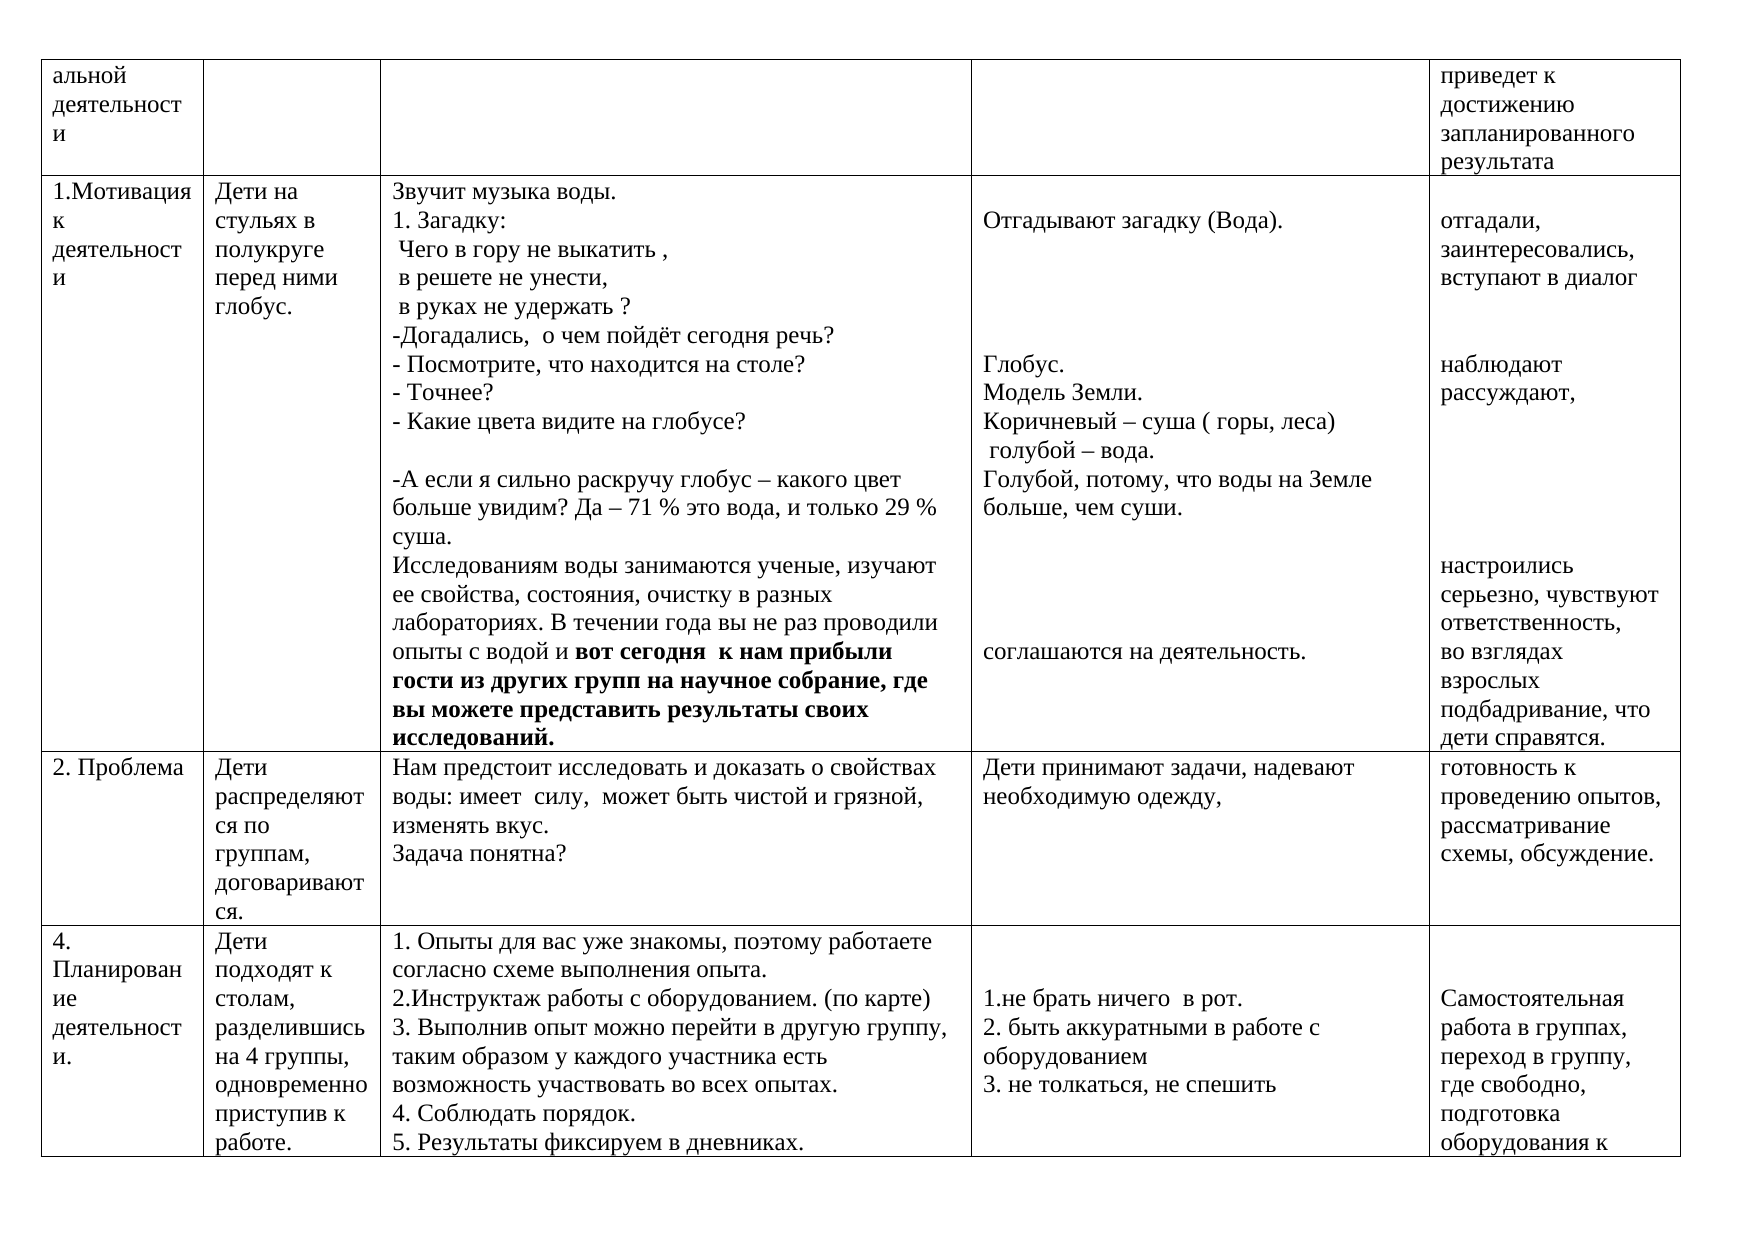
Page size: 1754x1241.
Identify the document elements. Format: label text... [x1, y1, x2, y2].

table_cell 1.Мотивация к деятельности [42, 176, 203, 751]
table_cell Дети принимают задачи, надевают необходимую одежду, [972, 752, 1429, 925]
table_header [381, 60, 971, 175]
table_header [1430, 60, 1680, 175]
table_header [42, 60, 203, 175]
table_cell Отгадывают загадку (Вода). Глобус. Модель Земли. Коричневый – суша ( горы, леса) голубой – вода. Голубой, потому, что воды на Земле больше, чем суши. соглашаются на деятельность. [972, 176, 1429, 751]
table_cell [381, 926, 971, 1156]
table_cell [204, 926, 380, 1156]
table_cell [1430, 926, 1680, 1156]
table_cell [42, 926, 203, 1156]
table_cell готовность к проведению опытов, рассматривание схемы, обсуждение. [1430, 752, 1680, 925]
table_cell 2. Проблема [42, 752, 203, 925]
table_cell Дети распределяются по группам, договариваются. [204, 752, 380, 925]
table_cell Нам предстоит исследовать и доказать о свойствах воды: имеет силу, может быть чистой и грязной, изменять вкус. Задача понятна? [381, 752, 971, 925]
table_cell Звучит музыка воды. 1. Загадку: Чего в гору не выкатить , в решете не унести, в руках не удержать ? -Догадались, о чем пойдёт сегодня речь? - Посмотрите, что находится на столе? - Точнее? - Какие цвета видите на глобусе? -А если я сильно раскручу глобус – какого цвет больше увидим? Да – 71 % это вода, и только 29 % суша. Исследованиям воды занимаются ученые, изучают ее свойства, состояния, очистку в разных лабораториях. В течении года вы не раз проводили опыты с водой и вот сегодня к нам прибыли гости из других групп на научное собрание, где вы можете представить результаты своих исследований. [381, 176, 971, 751]
table_cell Дети на стульях в полукруге перед ними глобус. [204, 176, 380, 751]
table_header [204, 60, 380, 175]
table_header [972, 60, 1429, 175]
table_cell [972, 926, 1429, 1156]
table_cell отгадали, заинтересовались, вступают в диалог наблюдают рассуждают, настроились серьезно, чувствуют ответственность, во взглядах взрослых подбадривание, что дети справятся. [1430, 176, 1680, 751]
